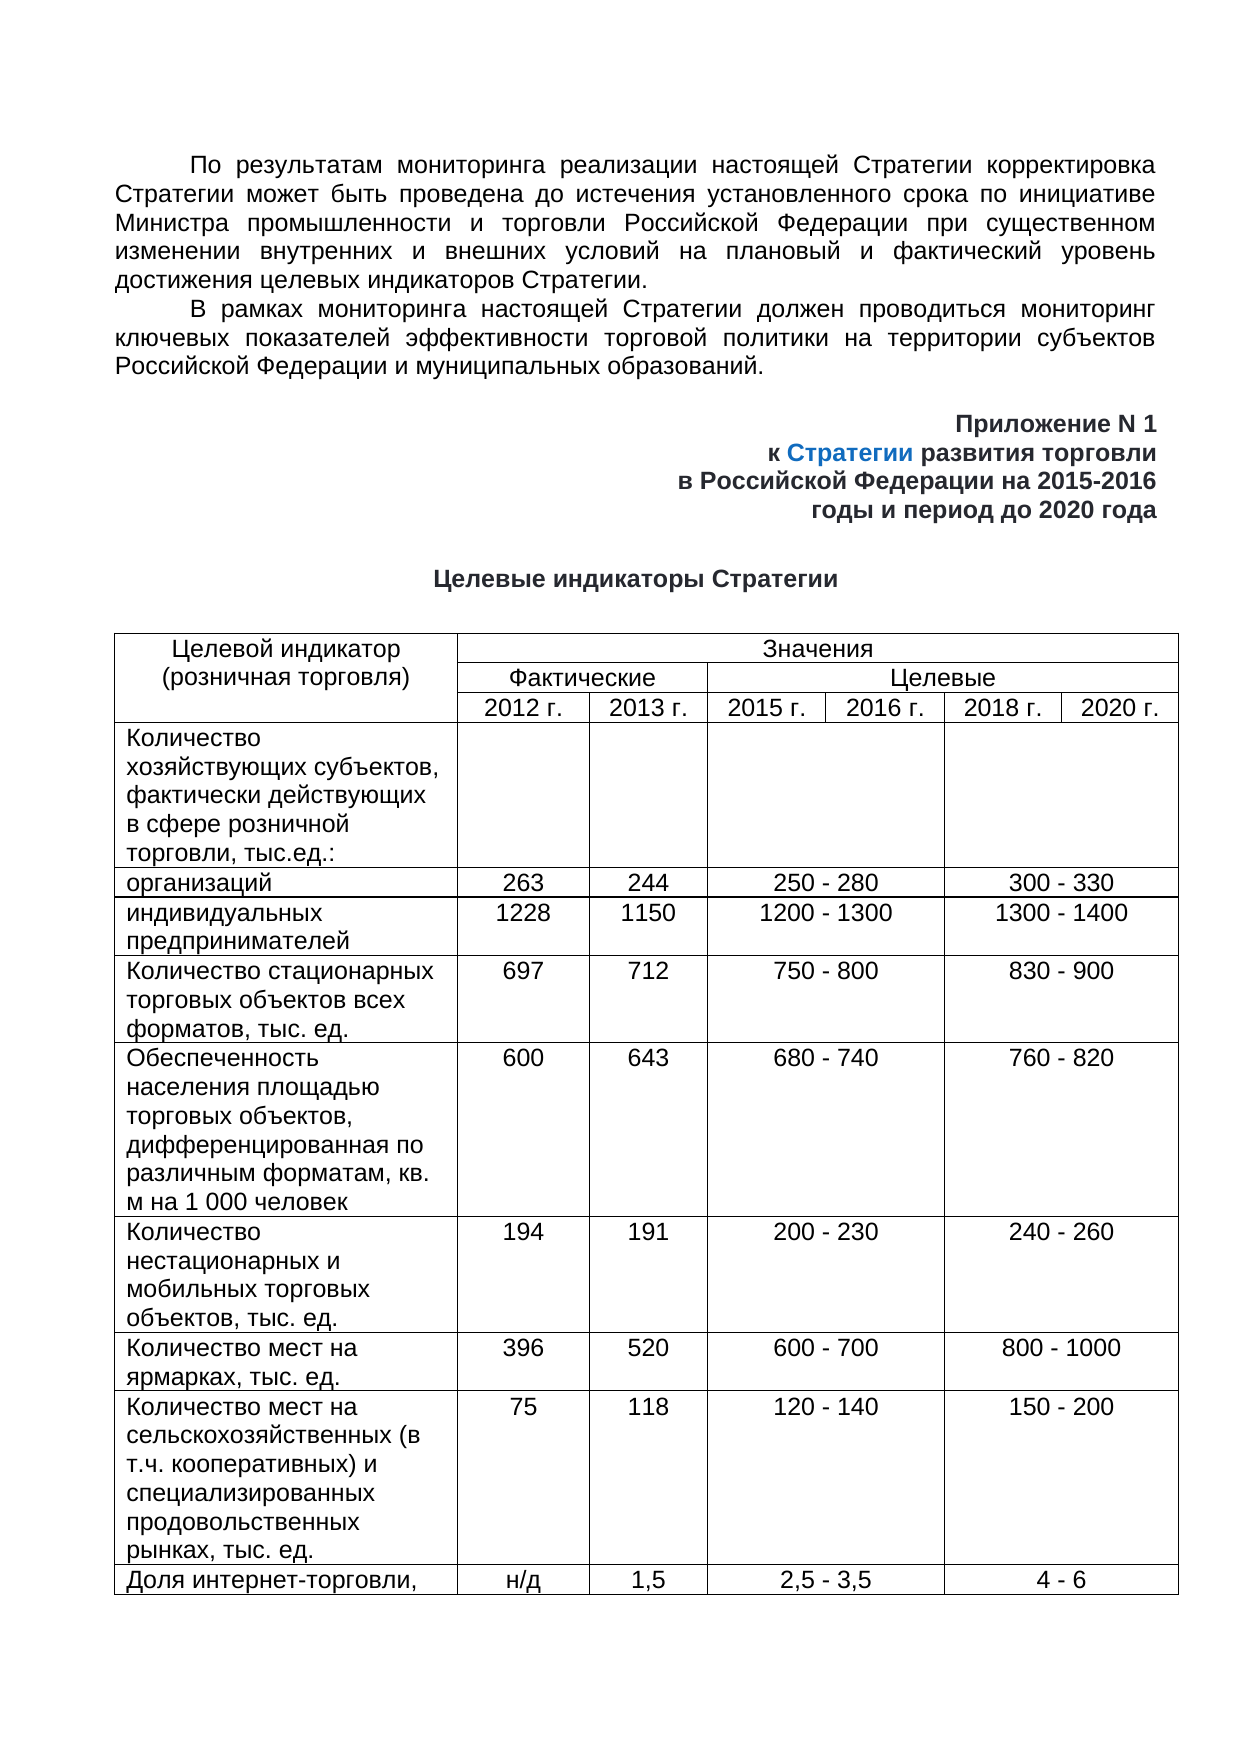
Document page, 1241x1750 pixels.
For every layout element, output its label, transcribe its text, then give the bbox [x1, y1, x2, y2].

table_cell Обеспеченность населения площадью торговых объектов, дифференцированная по различным форматам, кв. м на 1 000 человек [115, 1043, 457, 1216]
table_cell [115, 1565, 457, 1594]
table_header Целевой индикатор (розничная торговля) [115, 634, 457, 722]
table_cell 830 - 900 [945, 956, 1178, 1042]
table_cell Фактические [458, 663, 707, 692]
table_cell 800 - 1000 [945, 1333, 1178, 1390]
table_cell н/д [458, 1565, 589, 1594]
table_cell 2013 г. [590, 693, 707, 722]
table_cell 520 [590, 1333, 707, 1390]
table_cell индивидуальных предпринимателей [115, 898, 457, 955]
table_cell 2015 г. [708, 693, 825, 722]
table_cell Целевые [708, 663, 1178, 692]
table_cell 1,5 [590, 1565, 707, 1594]
table_cell 300 - 330 [945, 868, 1178, 896]
table_cell 4 - 6 [945, 1565, 1178, 1594]
table_cell 2018 г. [945, 693, 1061, 722]
table_cell 240 - 260 [945, 1217, 1178, 1332]
table_cell 680 - 740 [708, 1043, 944, 1216]
table_cell 1228 [458, 898, 589, 955]
table_cell 712 [590, 956, 707, 1042]
table_cell 244 [590, 868, 707, 896]
table_cell 250 - 280 [708, 868, 944, 896]
table_cell 2016 г. [826, 693, 944, 722]
table_cell [708, 723, 944, 867]
table_cell 150 - 200 [945, 1391, 1178, 1564]
text По результатам мониторинга реализации настоящей Стратегии корректировка Стратегии может быть проведена до истечения установленного срока по инициативе Министра промышленности и торговли Российской Федерации при существенном изменении внутренних и внешних условий на плановый и фактический уровень достижения целевых индикаторов Стратегии. [114, 150, 1157, 294]
table_cell 2012 г. [458, 693, 589, 722]
table_cell 75 [458, 1391, 589, 1564]
table_cell 2,5 - 3,5 [708, 1565, 944, 1594]
table_cell 191 [590, 1217, 707, 1332]
table_cell 760 - 820 [945, 1043, 1178, 1216]
text В рамках мониторинга настоящей Стратегии должен проводиться мониторинг ключевых показателей эффективности торговой политики на территории субъектов Российской Федерации и муниципальных образований. [114, 294, 1157, 380]
text Приложение N 1 к Стратегии развития торговли в Российской Федерации на 2015-2016 годы и период до 2020 года [114, 409, 1157, 524]
table_cell 396 [458, 1333, 589, 1390]
table_cell 643 [590, 1043, 707, 1216]
table_cell [590, 723, 707, 867]
table_cell 600 - 700 [708, 1333, 944, 1390]
table_cell [945, 723, 1178, 867]
table_cell 118 [590, 1391, 707, 1564]
table_cell 200 - 230 [708, 1217, 944, 1332]
table_cell [458, 723, 589, 867]
table_cell 120 - 140 [708, 1391, 944, 1564]
table_cell 600 [458, 1043, 589, 1216]
table_cell Количество нестационарных и мобильных торговых объектов, тыс. ед. [115, 1217, 457, 1332]
table_cell 1300 - 1400 [945, 898, 1178, 955]
table_cell 750 - 800 [708, 956, 944, 1042]
table_cell Количество мест на сельскохозяйственных (в т.ч. кооперативных) и специализированных продовольственных рынках, тыс. ед. [115, 1391, 457, 1564]
table_cell Количество стационарных торговых объектов всех форматов, тыс. ед. [115, 956, 457, 1042]
table_header Значения [458, 634, 1178, 662]
table_cell 2020 г. [1062, 693, 1178, 722]
table_cell 1200 - 1300 [708, 898, 944, 955]
table_cell 194 [458, 1217, 589, 1332]
table_cell Количество хозяйствующих субъектов, фактически действующих в сфере розничной торговли, тыс.ед.: [115, 723, 457, 867]
table_cell Количество мест на ярмарках, тыс. ед. [115, 1333, 457, 1390]
subtitle Целевые индикаторы Стратегии [114, 564, 1157, 592]
table_cell 1150 [590, 898, 707, 955]
table_cell организаций [115, 868, 457, 896]
table_cell 263 [458, 868, 589, 896]
table_cell 697 [458, 956, 589, 1042]
